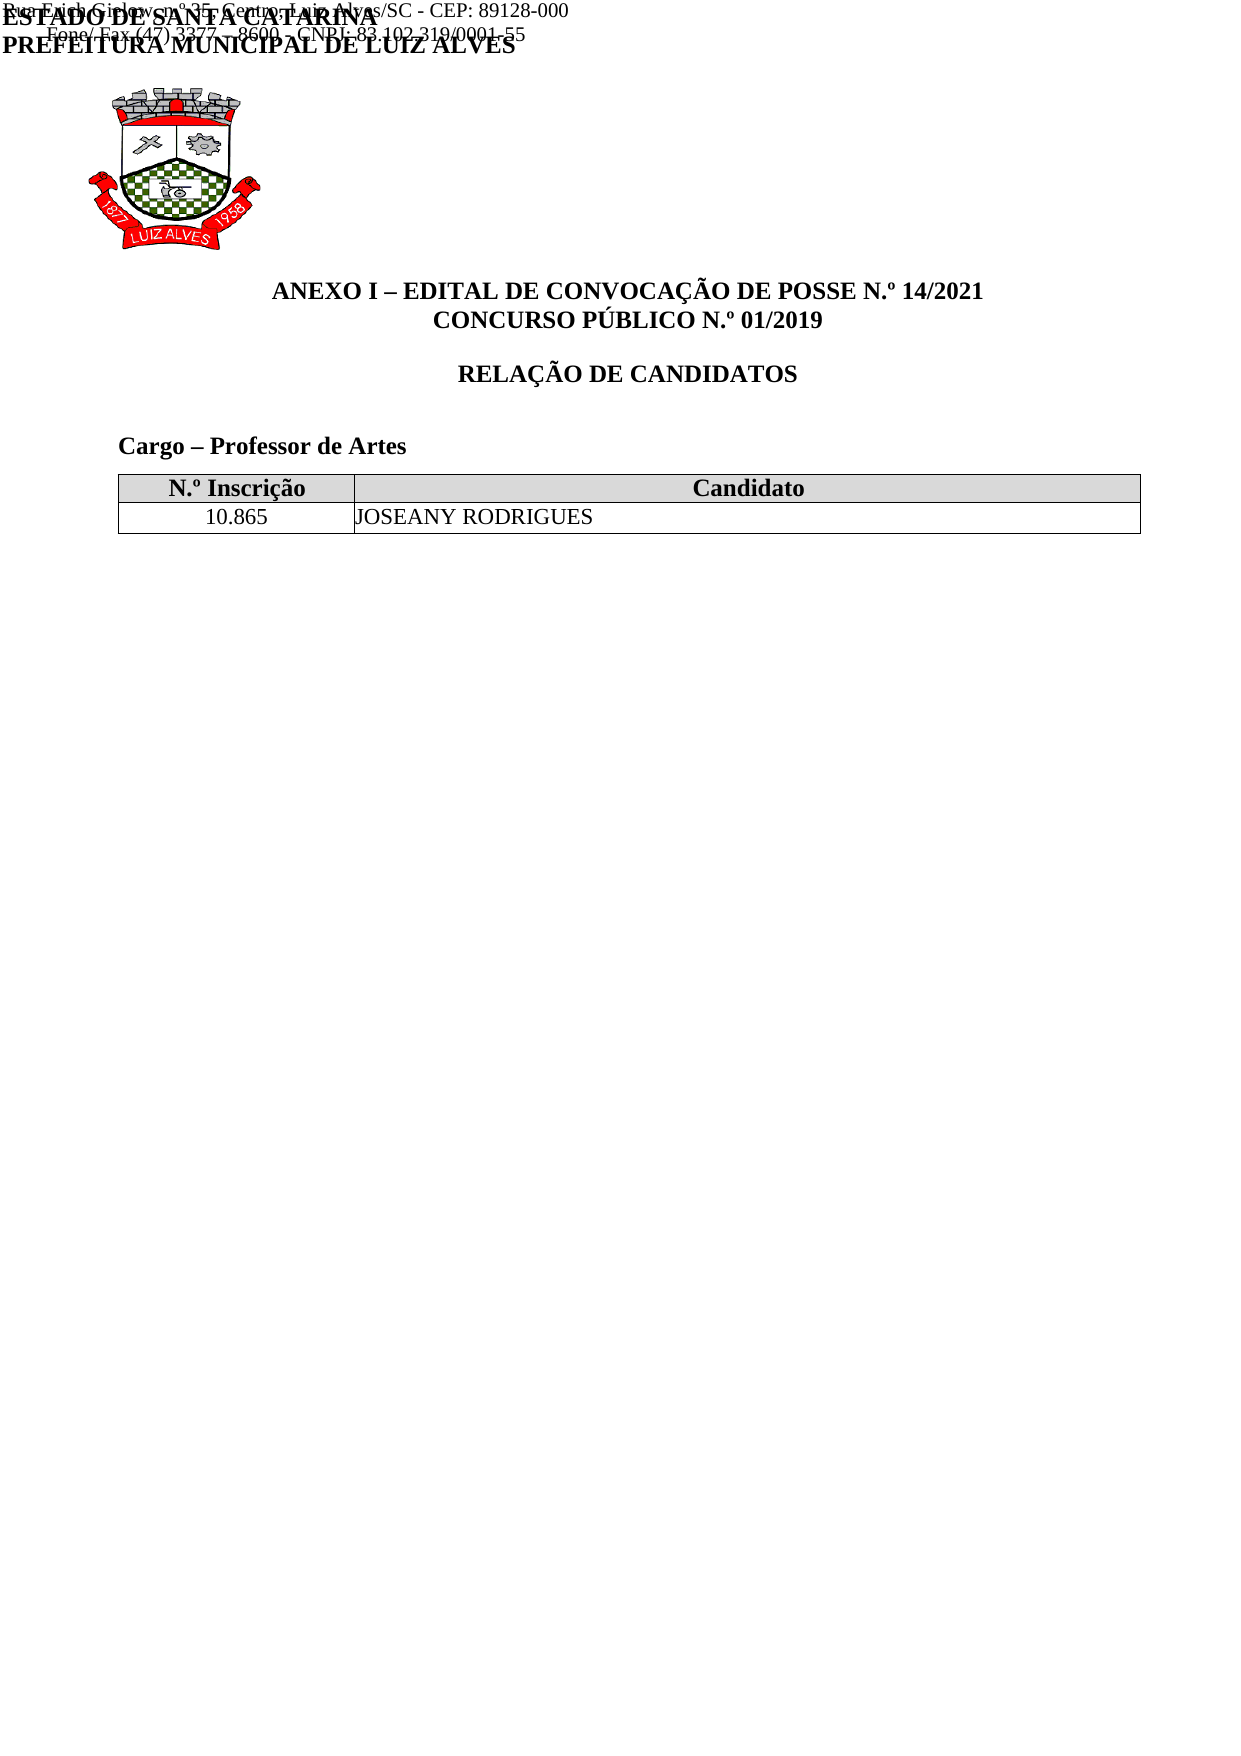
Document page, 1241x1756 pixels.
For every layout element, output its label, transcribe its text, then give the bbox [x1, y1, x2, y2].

subtitle ANEXO I – EDITAL DE CONVOCAÇÃO DE POSSE N.º 14/2021 CONCURSO PÚBLICO N.º 01/2019 [208, 276, 1047, 334]
table_cell JOSEANY RODRIGUES [355, 503, 1140, 533]
table_header Candidato [355, 475, 1140, 502]
text RELAÇÃO DE CANDIDATOS [208, 359, 1047, 388]
text Cargo – Professor de Artes [118, 431, 1180, 459]
table_cell 10.865 [119, 503, 354, 533]
picture [88, 88, 261, 250]
table_header N.º Inscrição [119, 475, 354, 502]
